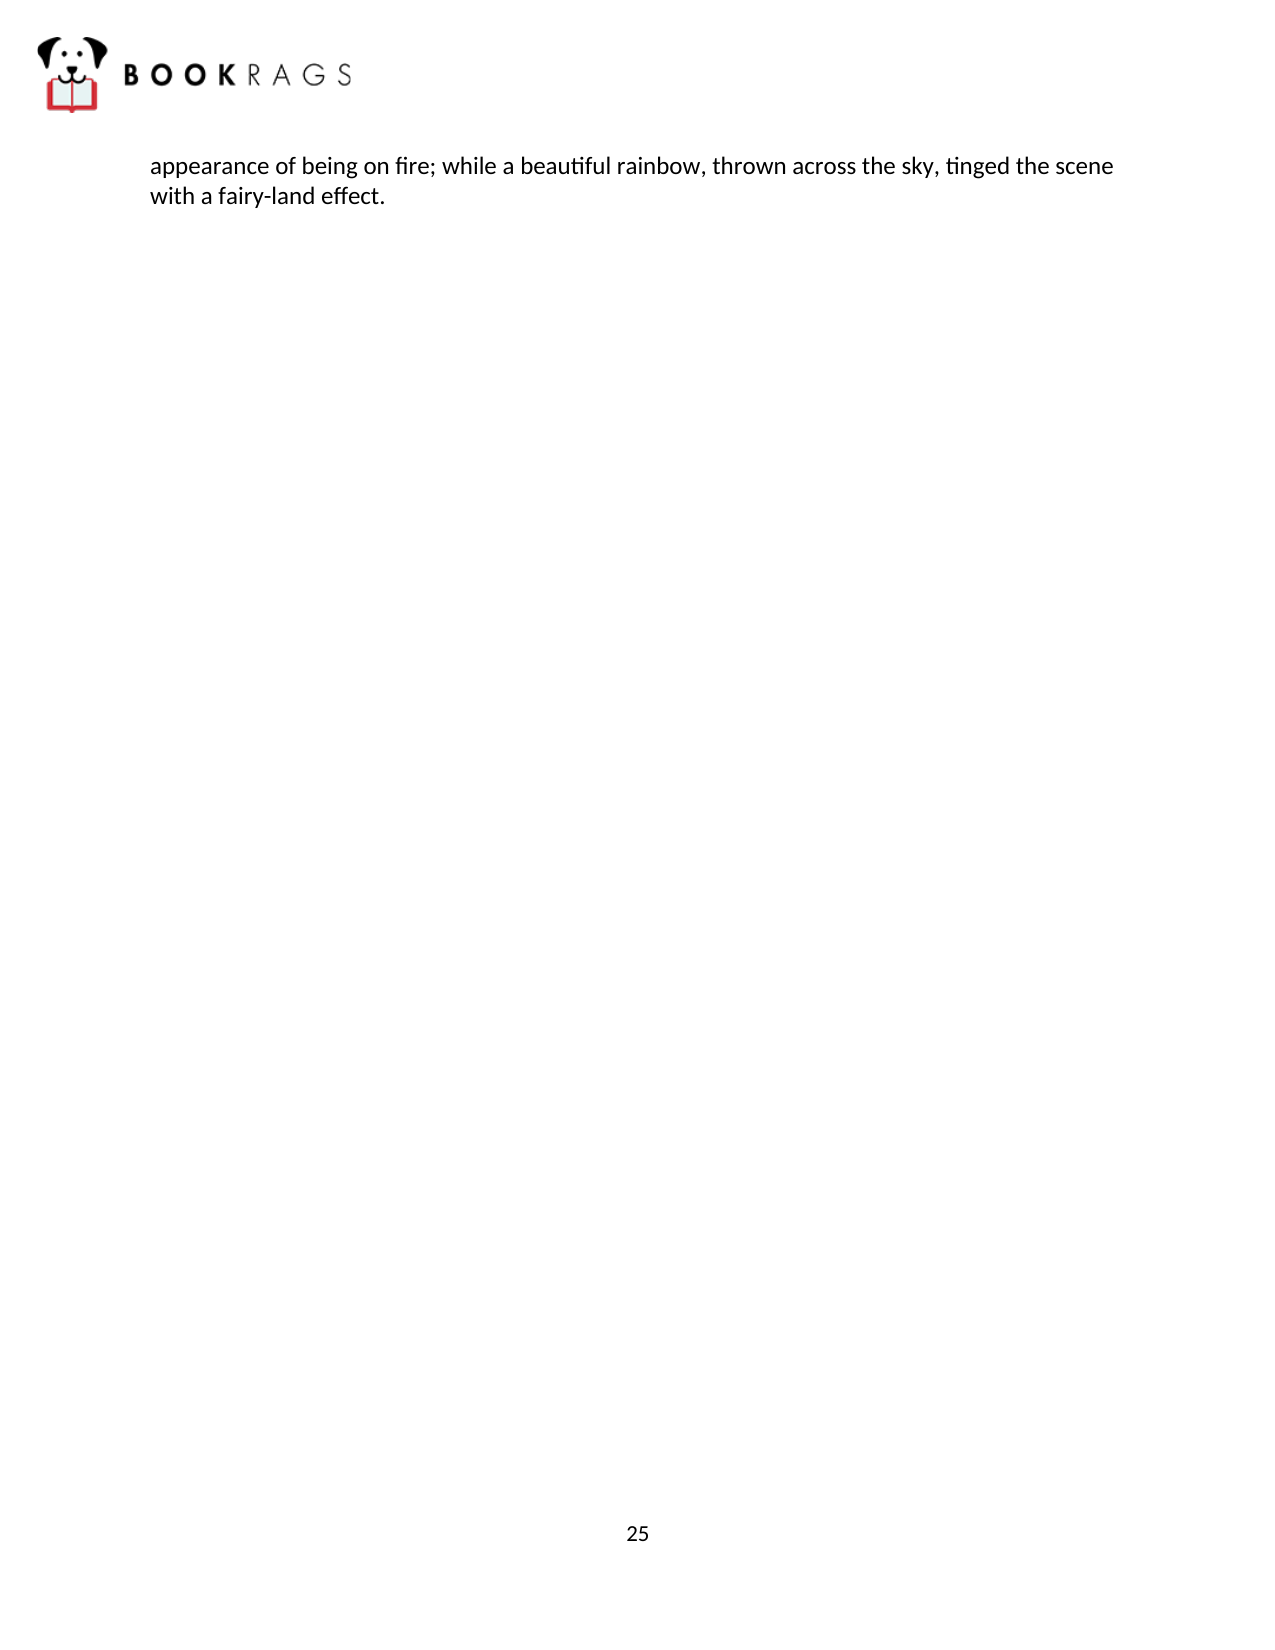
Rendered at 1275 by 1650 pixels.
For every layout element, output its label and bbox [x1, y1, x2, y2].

picture [37, 37, 351, 113]
text [150, 150, 1125, 211]
